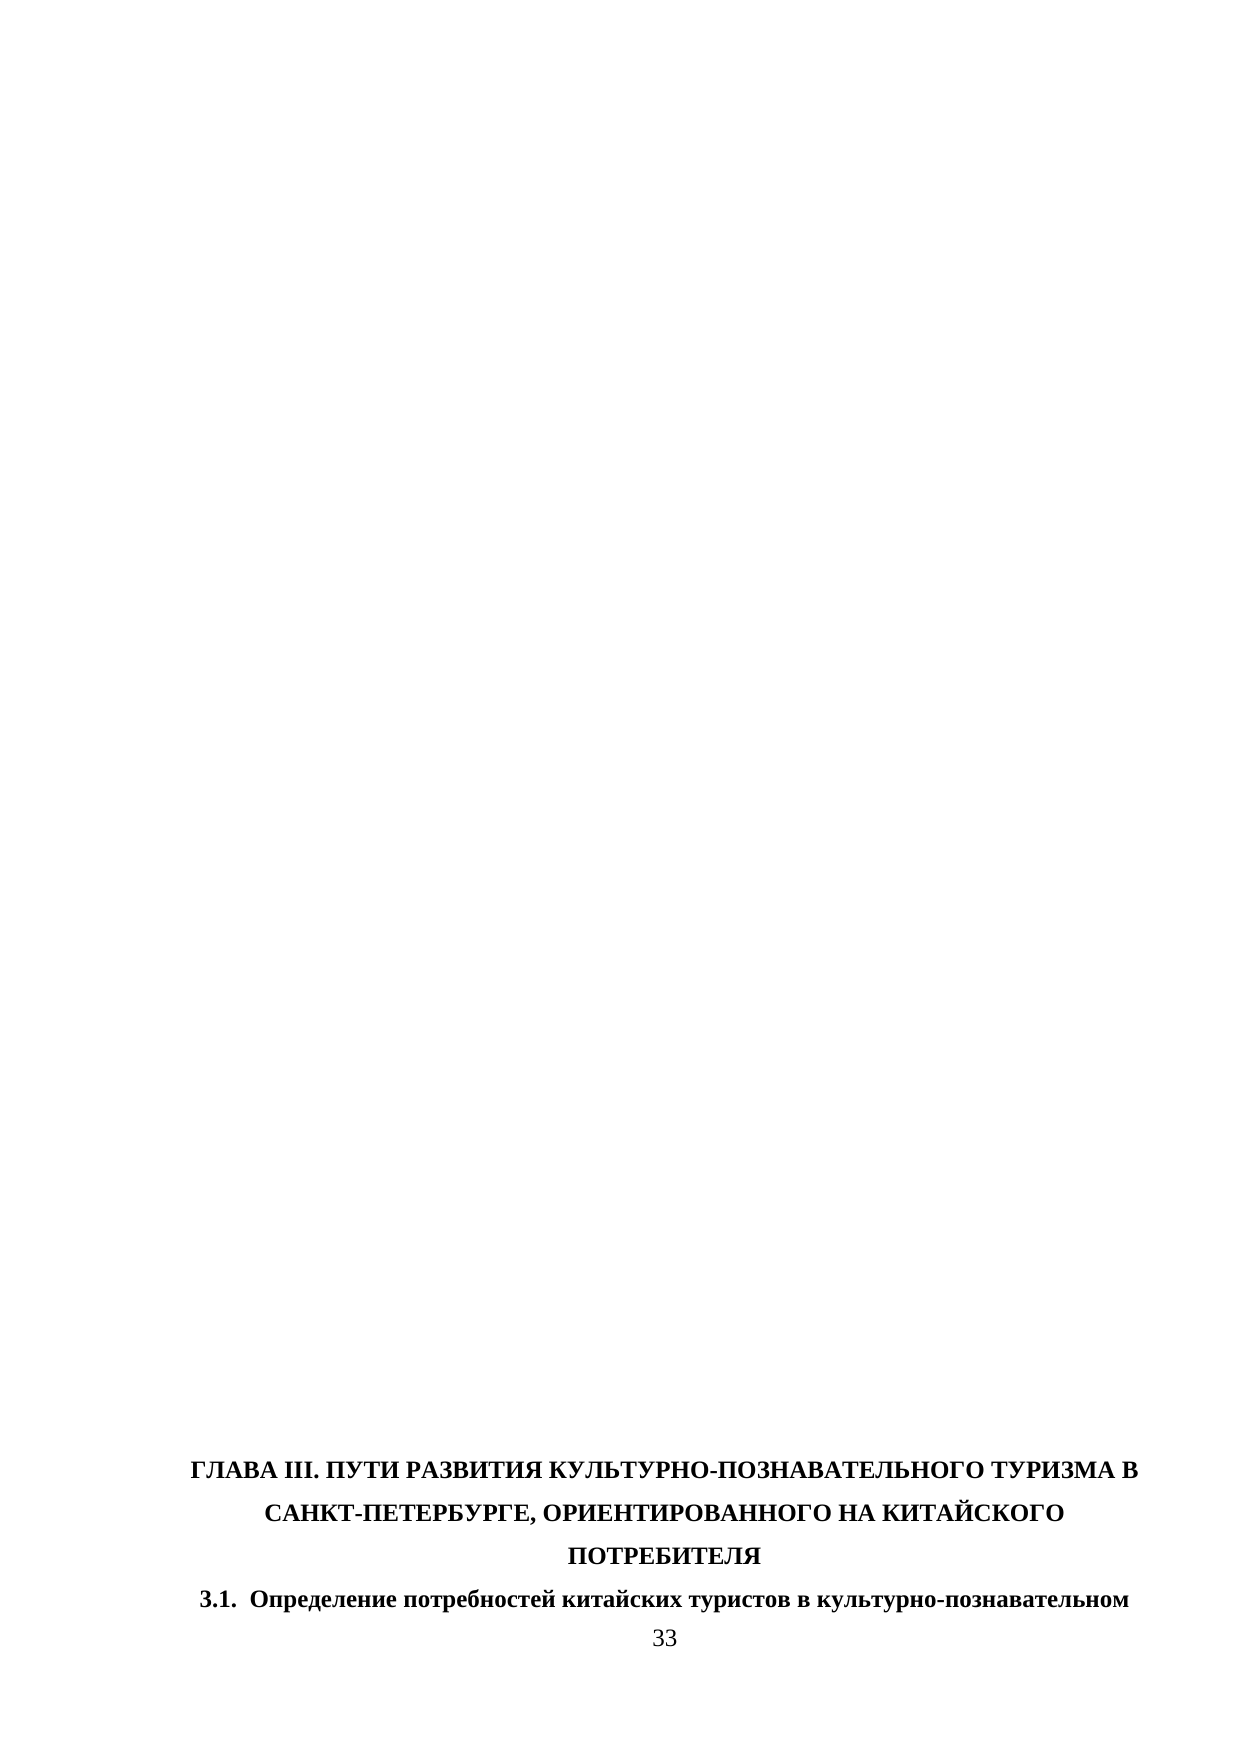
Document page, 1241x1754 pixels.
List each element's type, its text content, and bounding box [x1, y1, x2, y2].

text ГЛАВА III. ПУТИ РАЗВИТИЯ КУЛЬТУРНО-ПОЗНАВАТЕЛЬНОГО ТУРИЗМА В САНКТ-ПЕТЕРБУРГЕ, ОРИЕНТИРОВАННОГО НА КИТАЙСКОГО ПОТРЕБИТЕЛЯ [177, 1455, 1152, 1570]
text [177, 1584, 1152, 1613]
